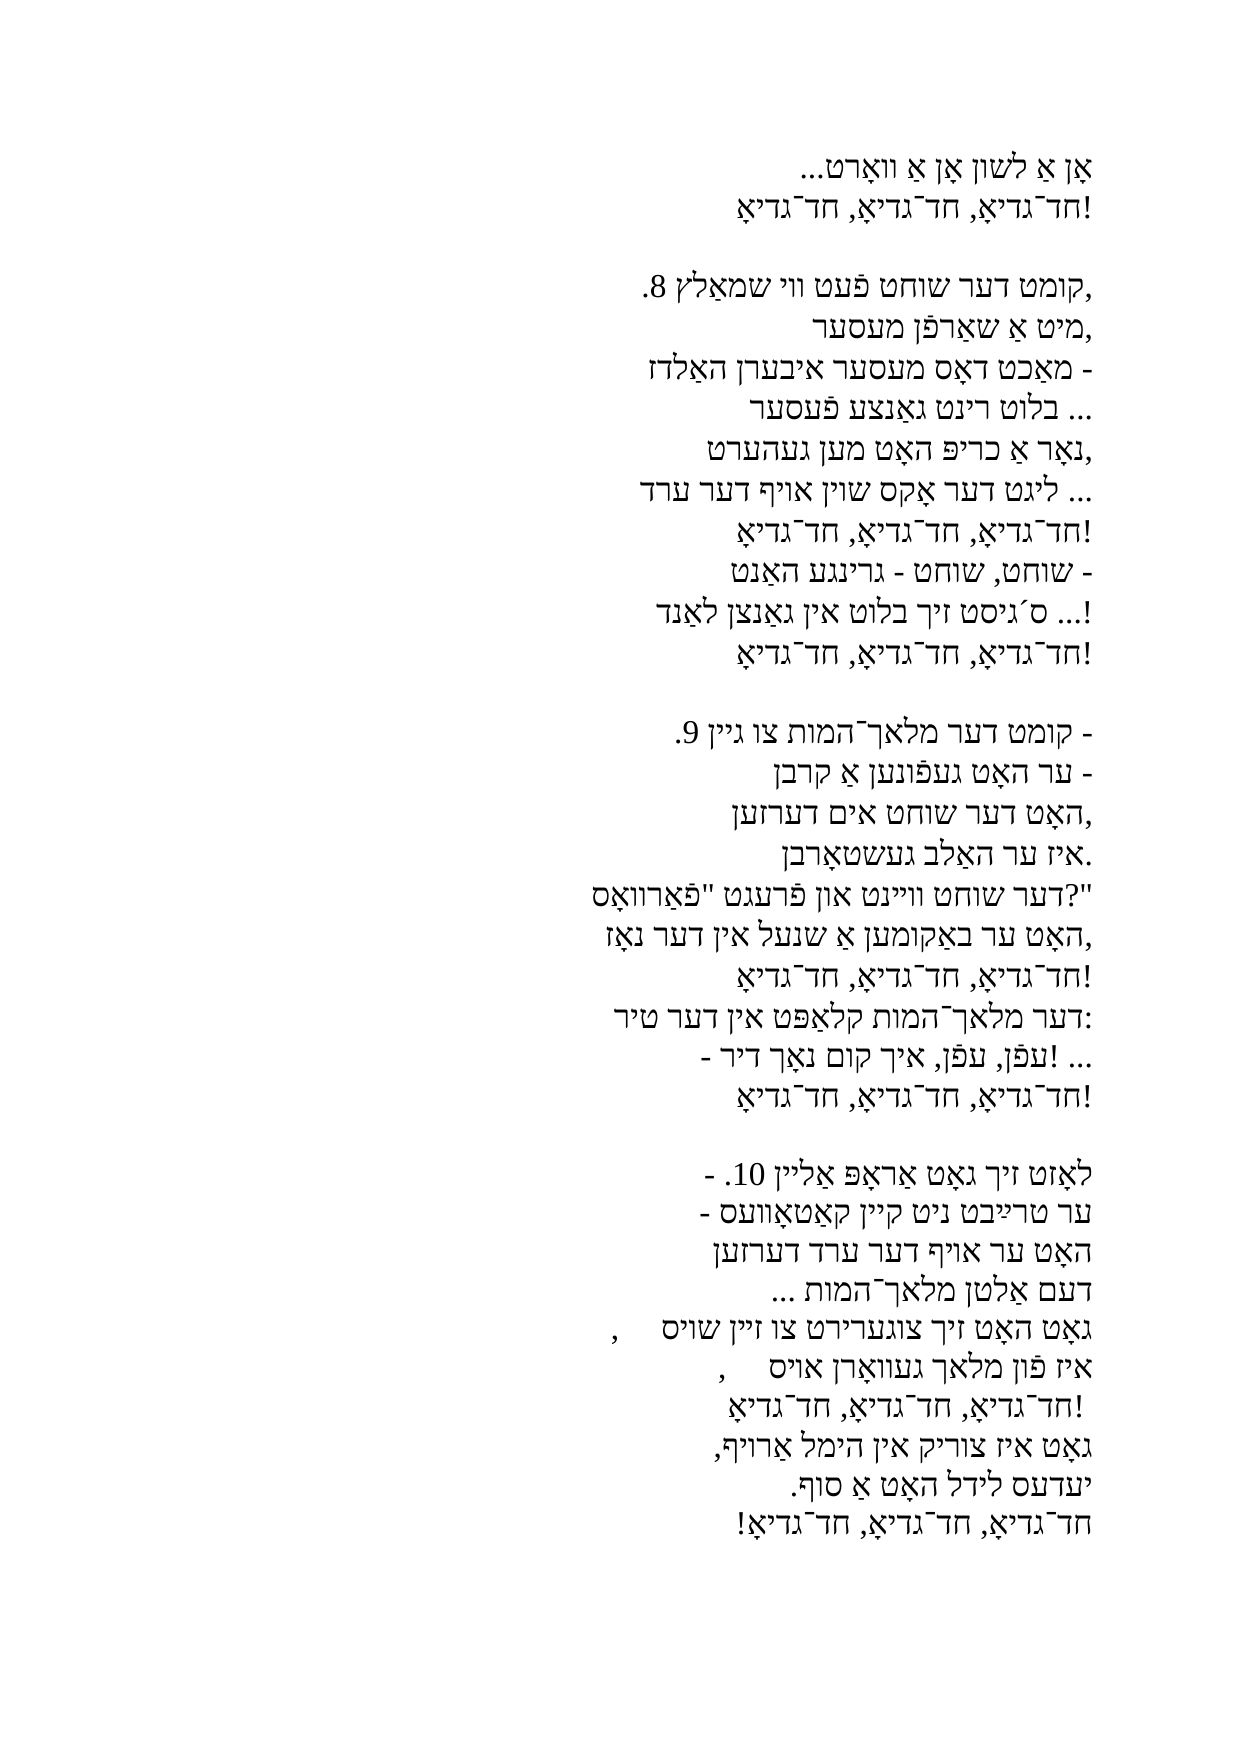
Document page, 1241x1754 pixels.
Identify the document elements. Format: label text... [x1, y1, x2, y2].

text - עפֿן, עפֿן, איך קום נאָך דיר! ... [148, 1037, 1093, 1075]
